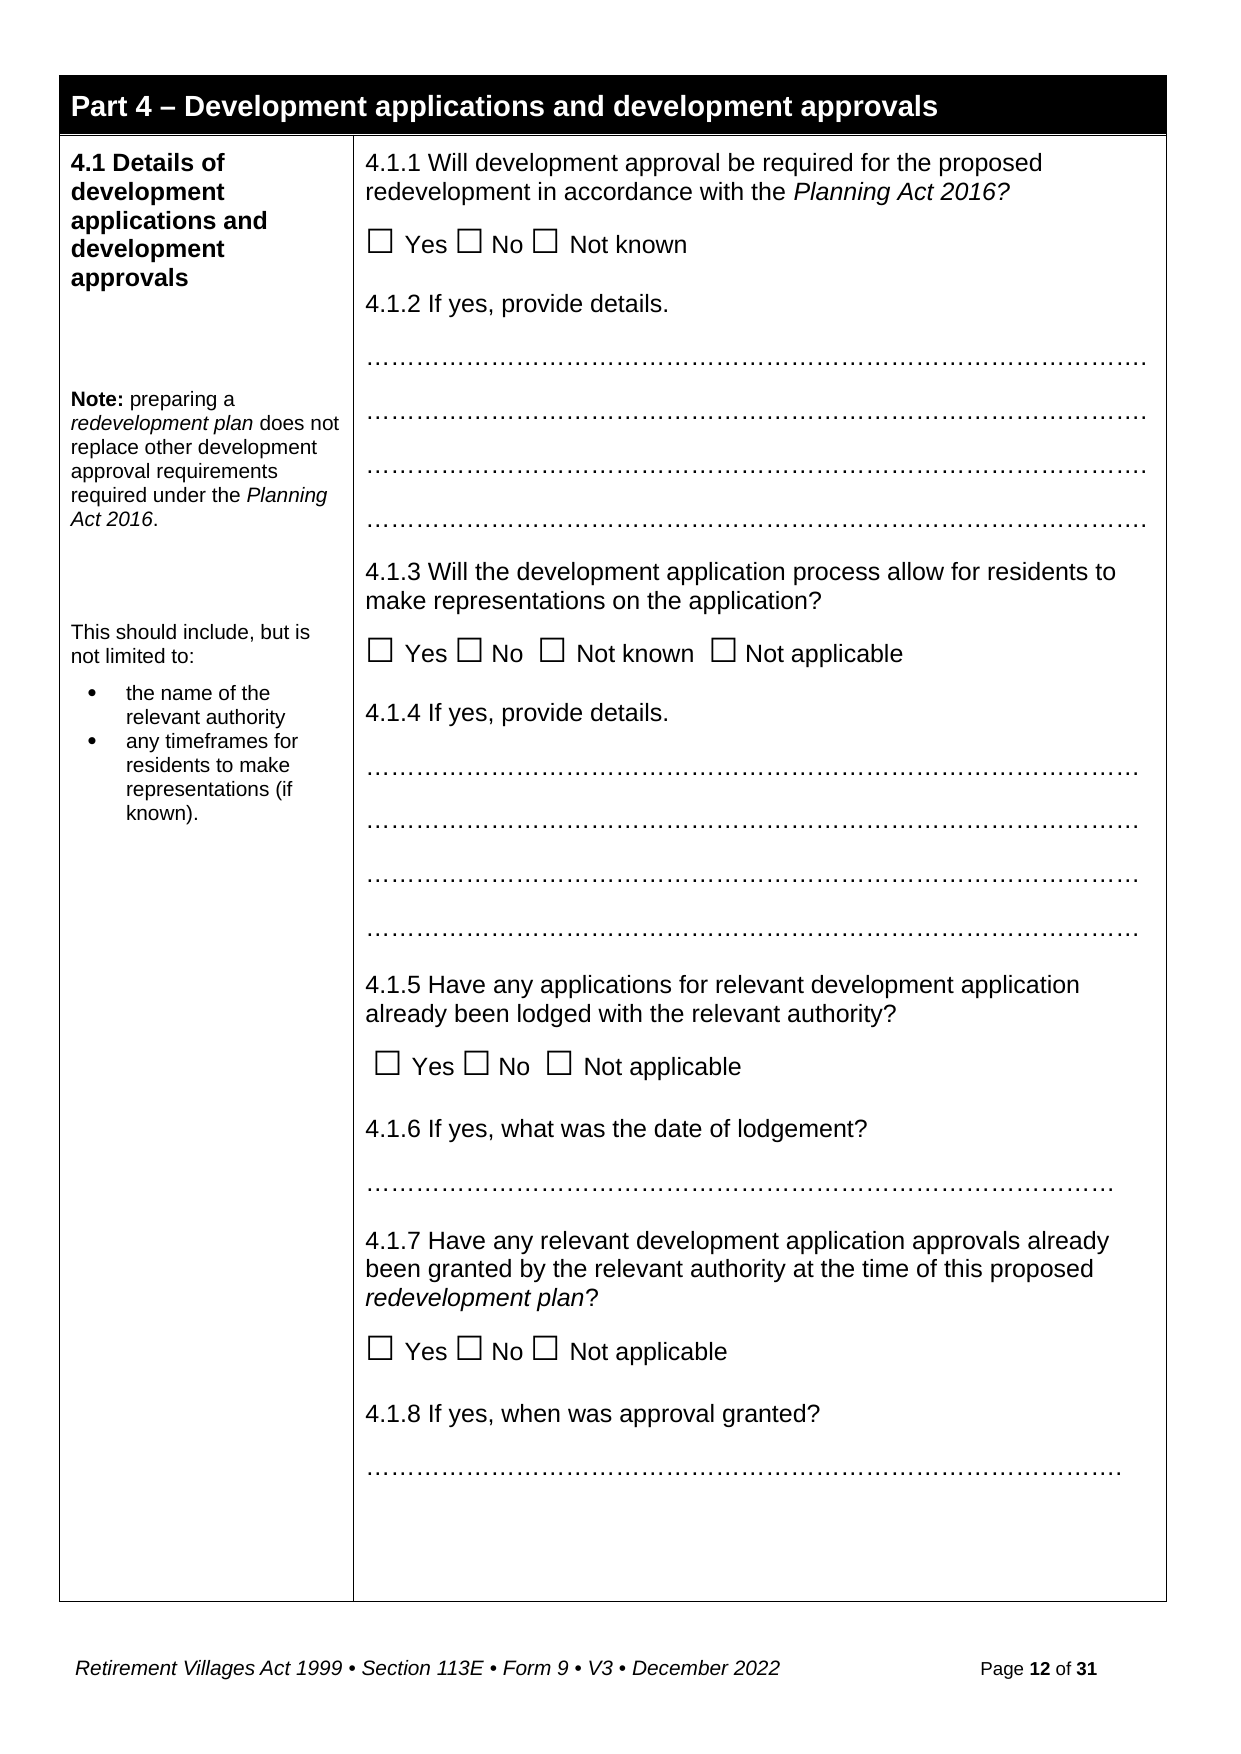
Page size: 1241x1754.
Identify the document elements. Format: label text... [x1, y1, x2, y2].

table_cell 4.1.1 Will development approval be required for the proposed redevelopment in accordance with the Planning Act 2016? Yes No Not known 4.1.2 If yes, provide details. …………………………………………………………………………………. …………………………………………………………………………………. …………………………………………………………………………………. …………………………………………………………………………………. 4.1.3 Will the development application process allow for residents to make representations on the application? Yes No Not known Not applicable 4.1.4 If yes, provide details. ………………………………………………………………………………… ………………………………………………………………………………… ………………………………………………………………………………… ………………………………………………………………………………… 4.1.5 Have any applications for relevant development application already been lodged with the relevant authority? Yes No Not applicable 4.1.6 If yes, what was the date of lodgement? ……………………………………………………………………………… 4.1.7 Have any relevant development application approvals already been granted by the relevant authority at the time of this proposed redevelopment plan? Yes No Not applicable 4.1.8 If yes, when was approval granted? ………………………………………………………………………………. [354, 136, 1166, 1601]
table_cell 4.1 Details of development applications and development approvals Note: preparing a redevelopment plan does not replace other development approval requirements required under the Planning Act 2016. This should include, but is not limited to: the name of the relevant authority any timeframes for residents to make representations (if known). [60, 136, 353, 1601]
table_cell Part 4 – Development applications and development approvals [60, 76, 1166, 134]
